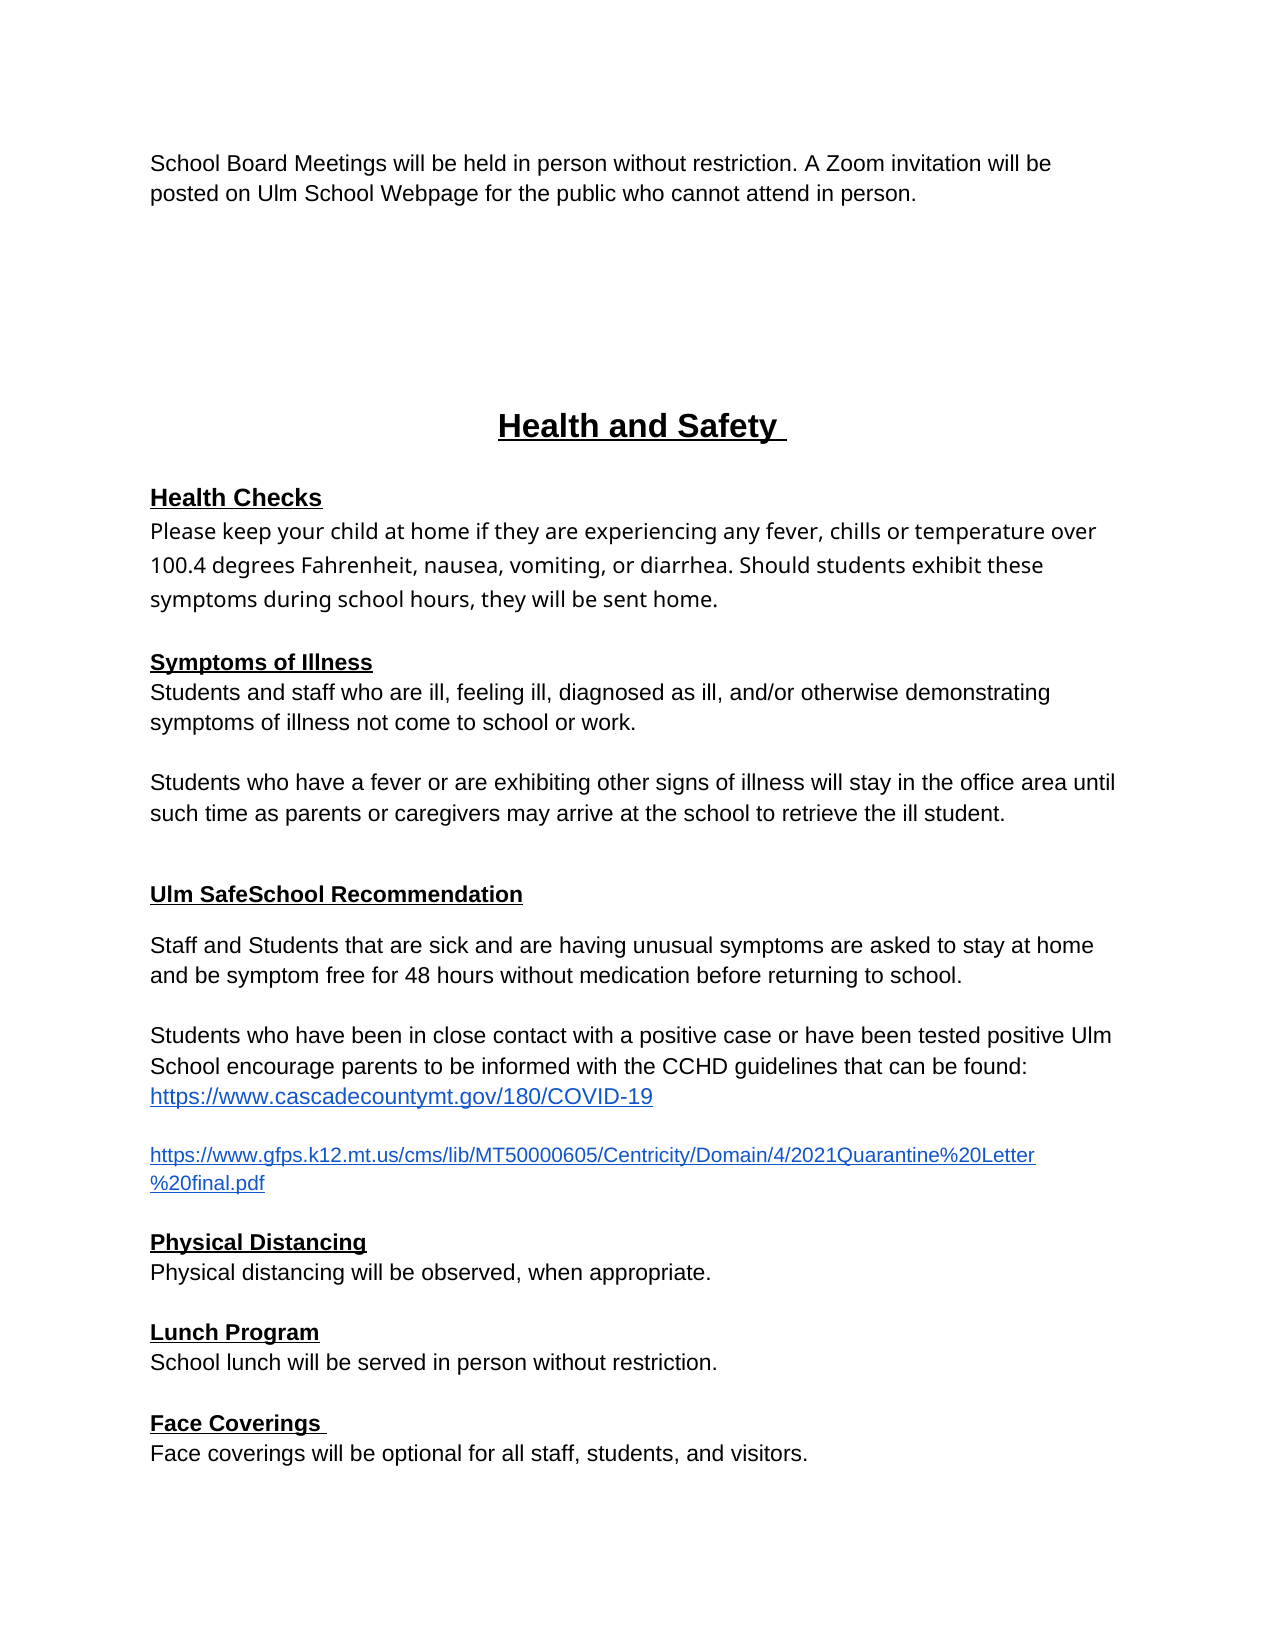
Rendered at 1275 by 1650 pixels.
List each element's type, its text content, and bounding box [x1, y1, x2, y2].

text Ulm SafeSchool Recommendation [150, 881, 1125, 907]
text Symptoms of Illness [150, 648, 1125, 675]
text School Board Meetings will be held in person without restriction. A Zoom invitation will be posted on Ulm School Webpage for the public who cannot attend in person. [150, 150, 1125, 207]
text Students who have a fever or are exhibiting other signs of illness will stay in the office area until such time as parents or caregivers may arrive at the school to retrieve the ill student. [150, 769, 1125, 826]
text https://www.gfps.k12.mt.us/cms/lib/MT50000605/Centricity/Domain/4/2021Quarantine%20Letter%20final.pdf [150, 1143, 1125, 1195]
text Lunch Program [150, 1319, 1125, 1346]
text Health Checks [150, 483, 1125, 512]
text Staff and Students that are sick and are having unusual symptoms are asked to stay at home and be symptom free for 48 hours without medication before returning to school. [150, 932, 1125, 988]
text https://www.cascadecountymt.gov/180/COVID-19 [150, 1083, 1125, 1109]
text Physical Distancing [150, 1228, 1125, 1255]
text Physical distancing will be observed, when appropriate. [150, 1259, 1125, 1285]
text School lunch will be served in person without restriction. [150, 1349, 1125, 1376]
text Students and staff who are ill, feeling ill, diagnosed as ill, and/or otherwise demonstrating symptoms of illness not come to school or work. [150, 679, 1125, 735]
text Please keep your child at home if they are experiencing any fever, chills or temperature over 100.4 degrees Fahrenheit, nausea, vomiting, or diarrhea. Should students exhibit these symptoms during school hours, they will be sent home. [150, 516, 1125, 614]
text Face coverings will be optional for all staff, students, and visitors. [150, 1440, 1125, 1466]
text Face Coverings [150, 1410, 1125, 1436]
text Health and Safety [150, 406, 1125, 444]
text Students who have been in close contact with a positive case or have been tested positive Ulm School encourage parents to be informed with the CCHD guidelines that can be found: [150, 1022, 1125, 1079]
